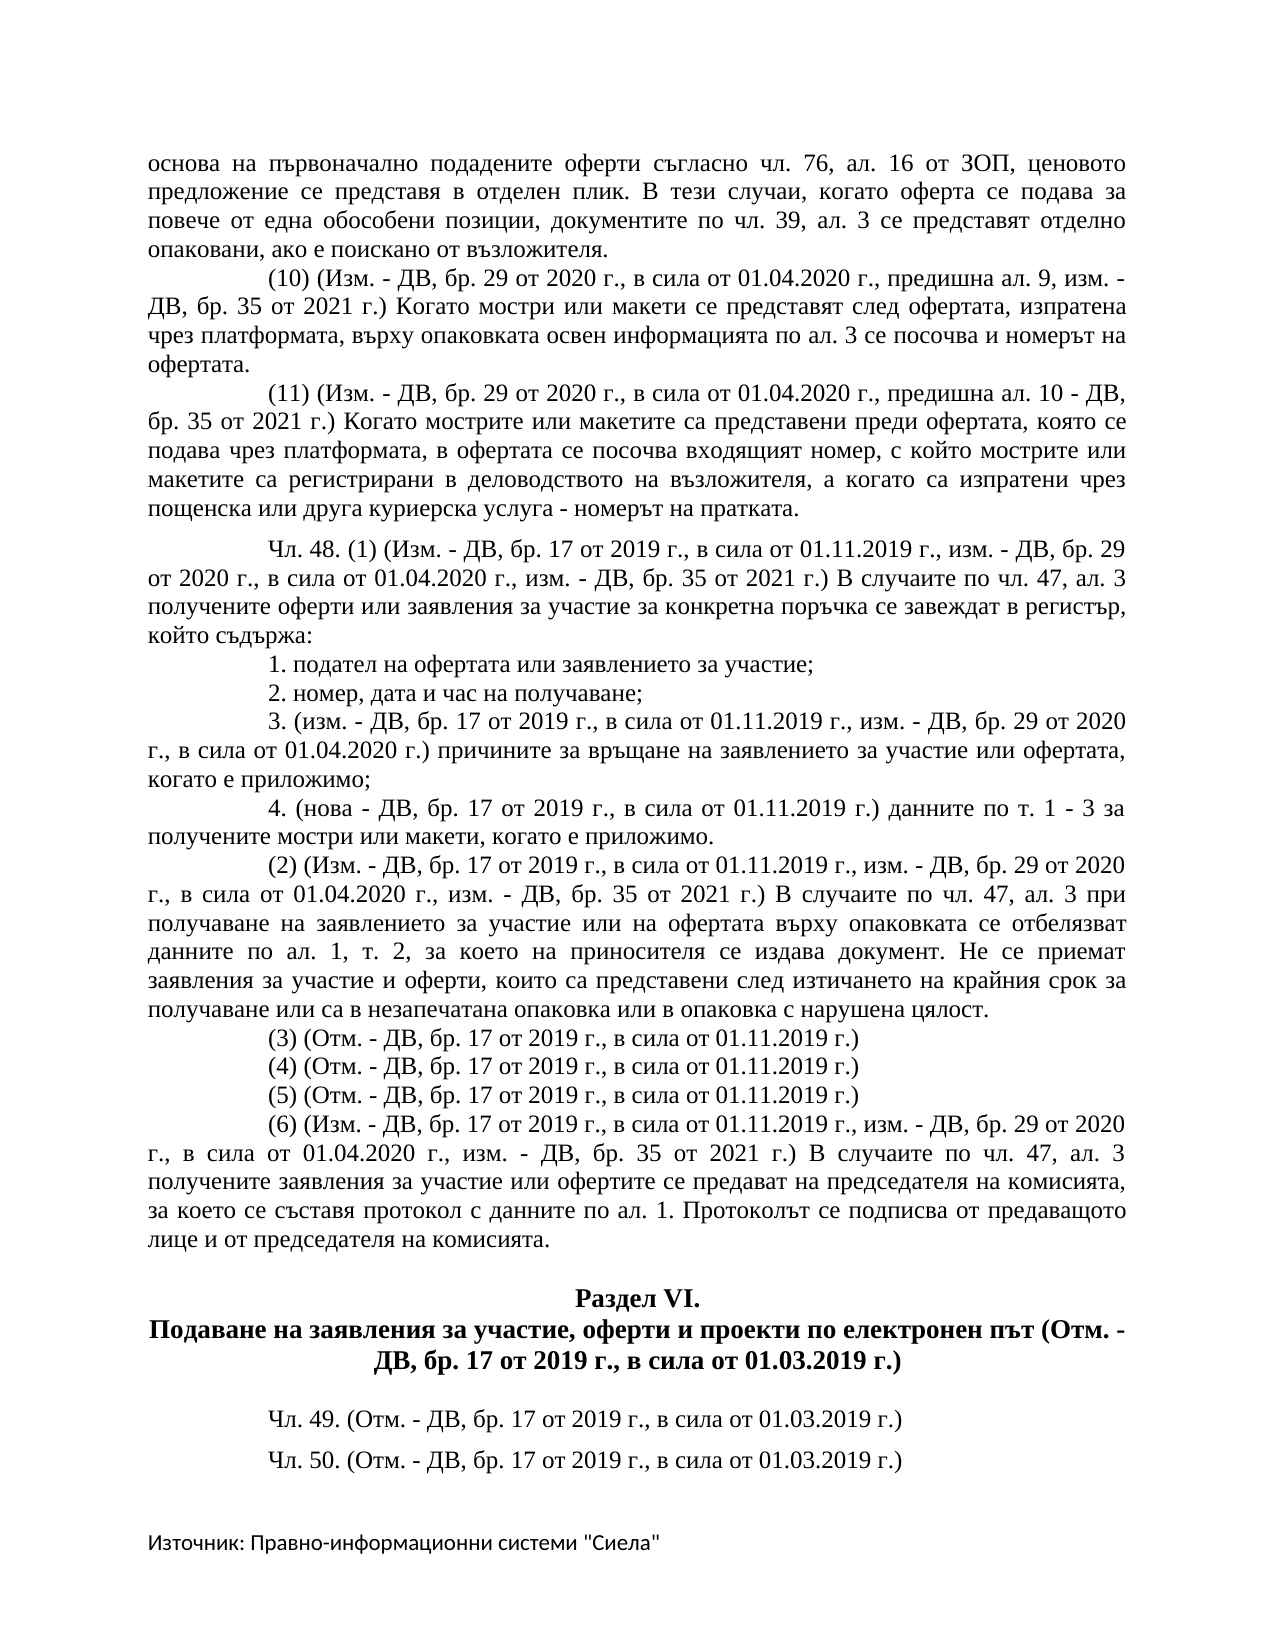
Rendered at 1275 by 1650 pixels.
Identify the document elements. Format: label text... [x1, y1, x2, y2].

text (10) (Изм. - ДВ, бр. 29 от 2020 г., в сила от 01.04.2020 г., предишна ал. 9, изм. - ДВ, бр. 35 от 2021 г.) Когато мостри или макети се представят след офертата, изпратена чрез платформата, върху опаковката освен информацията по ал. 3 се посочва и номерът на офертата. [148, 263, 1127, 378]
text (6) (Изм. - ДВ, бр. 17 от 2019 г., в сила от 01.11.2019 г., изм. - ДВ, бр. 29 от 2020 г., в сила от 01.04.2020 г., изм. - ДВ, бр. 35 от 2021 г.) В случаите по чл. 47, ал. 3 получените заявления за участие или офертите се предават на председателя на комисията, за което се съставя протокол с данните по ал. 1. Протоколът се подписва от предаващото лице и от председателя на комисията. [148, 1109, 1127, 1253]
text (2) (Изм. - ДВ, бр. 17 от 2019 г., в сила от 01.11.2019 г., изм. - ДВ, бр. 29 от 2020 г., в сила от 01.04.2020 г., изм. - ДВ, бр. 35 от 2021 г.) В случаите по чл. 47, ал. 3 при получаване на заявлението за участие или на офертата върху опаковката се отбелязват данните по ал. 1, т. 2, за което на приносителя се издава документ. Не се приемат заявления за участие и оферти, които са представени след изтичането на крайния срок за получаване или са в незапечатана опаковка или в опаковка с нарушена цялост. [148, 850, 1127, 1023]
text Чл. 50. (Отм. - ДВ, бр. 17 от 2019 г., в сила от 01.03.2019 г.) [148, 1446, 1127, 1474]
text Чл. 48. (1) (Изм. - ДВ, бр. 17 от 2019 г., в сила от 01.11.2019 г., изм. - ДВ, бр. 29 от 2020 г., в сила от 01.04.2020 г., изм. - ДВ, бр. 35 от 2021 г.) В случаите по чл. 47, ал. 3 получените оферти или заявления за участие за конкретна поръчка се завеждат в регистър, който съдържа: [148, 534, 1127, 649]
text (11) (Изм. - ДВ, бр. 29 от 2020 г., в сила от 01.04.2020 г., предишна ал. 10 - ДВ, бр. 35 от 2021 г.) Когато мострите или макетите са представени преди офертата, която се подава чрез платформата, в офертата се посочва входящият номер, с който мострите или макетите са регистрирани в деловодството на възложителя, а когато са изпратени чрез пощенска или друга куриерска услуга - номерът на пратката. [148, 378, 1127, 521]
text (4) (Отм. - ДВ, бр. 17 от 2019 г., в сила от 01.11.2019 г.) [148, 1051, 1127, 1080]
text (3) (Отм. - ДВ, бр. 17 от 2019 г., в сила от 01.11.2019 г.) [148, 1023, 1127, 1051]
text 2. номер, дата и час на получаване; [148, 678, 1127, 706]
text (5) (Отм. - ДВ, бр. 17 от 2019 г., в сила от 01.11.2019 г.) [148, 1080, 1127, 1109]
text 1. подател на офертата или заявлението за участие; [148, 649, 1127, 678]
text 4. (нова - ДВ, бр. 17 от 2019 г., в сила от 01.11.2019 г.) данните по т. 1 - 3 за получените мостри или макети, когато е приложимо. [148, 793, 1127, 850]
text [148, 148, 1127, 263]
text Чл. 49. (Отм. - ДВ, бр. 17 от 2019 г., в сила от 01.03.2019 г.) [148, 1404, 1127, 1433]
text Раздел VI. Подаване на заявления за участие, оферти и проекти по електронен път (Отм. - ДВ, бр. 17 от 2019 г., в сила от 01.03.2019 г.) [148, 1282, 1127, 1375]
text 3. (изм. - ДВ, бр. 17 от 2019 г., в сила от 01.11.2019 г., изм. - ДВ, бр. 29 от 2020 г., в сила от 01.04.2020 г.) причините за връщане на заявлението за участие или офертата, когато е приложимо; [148, 706, 1127, 793]
